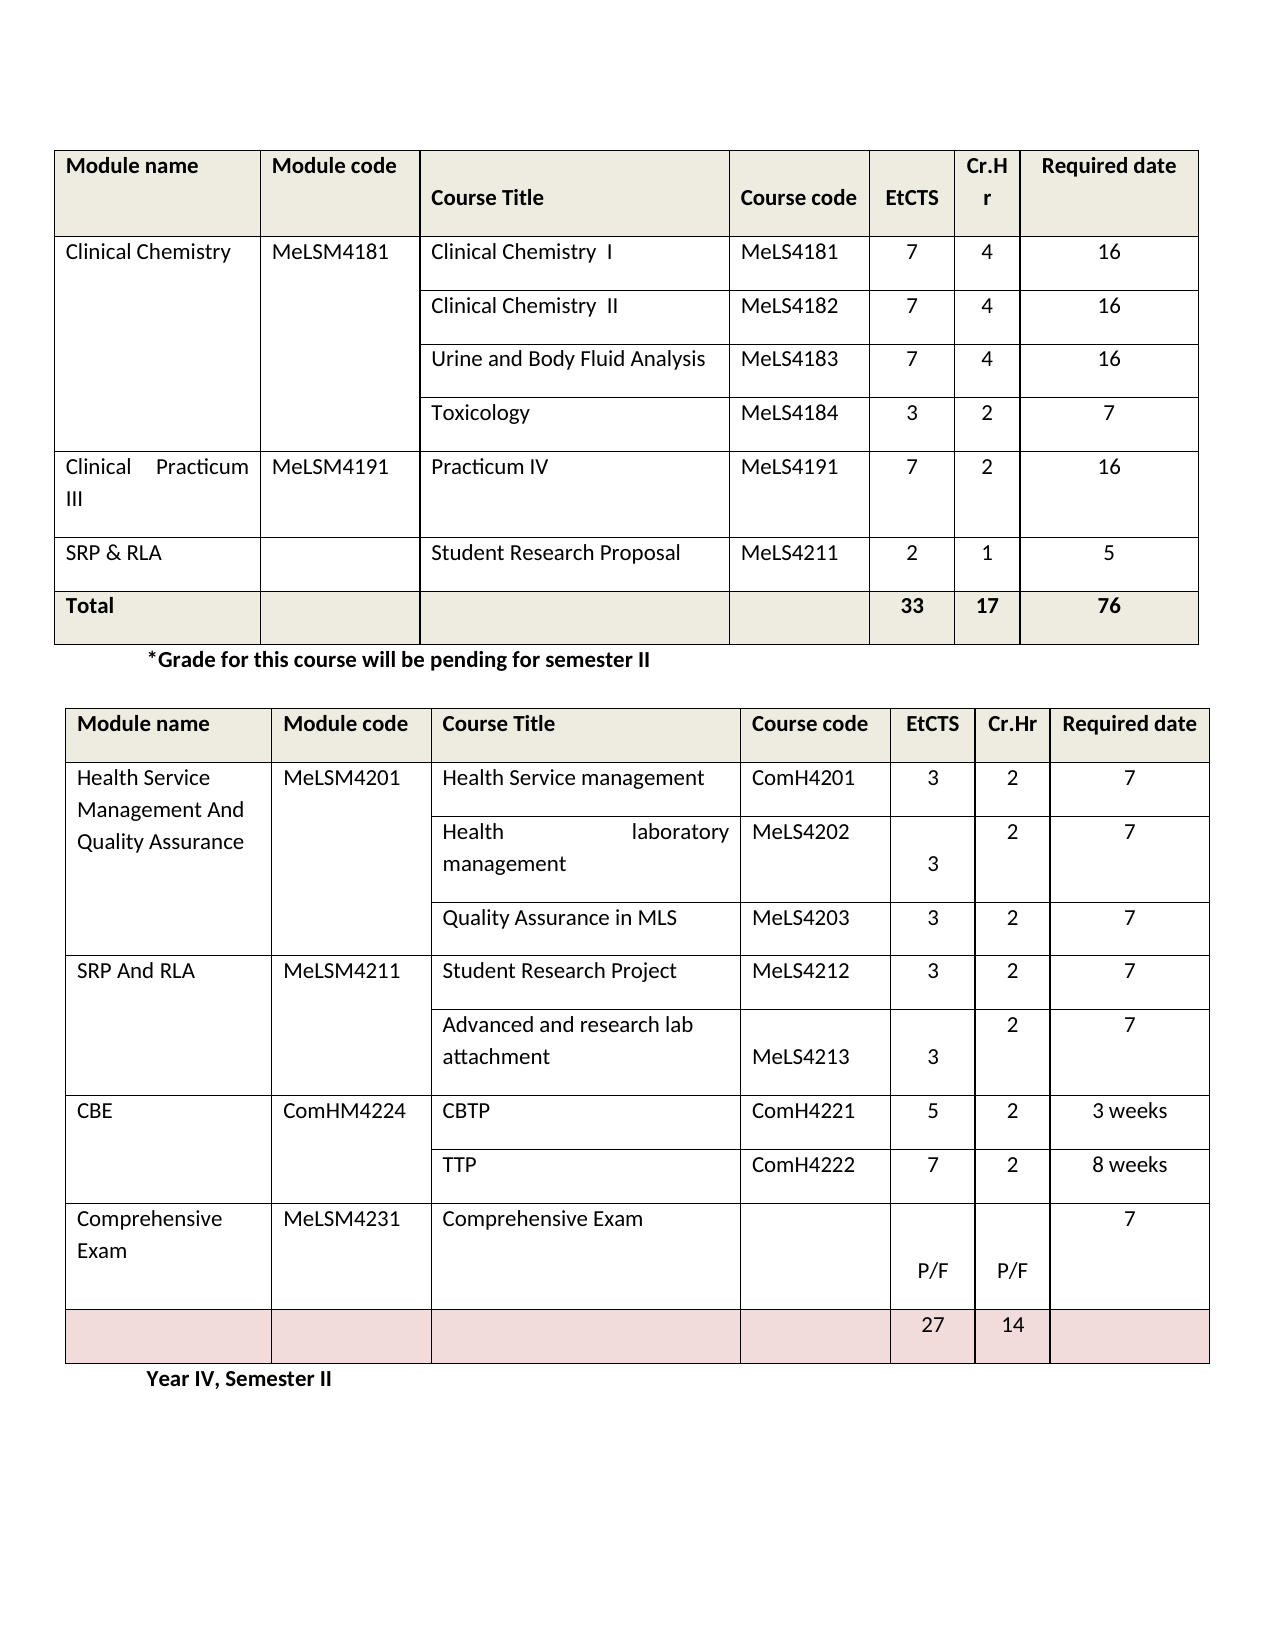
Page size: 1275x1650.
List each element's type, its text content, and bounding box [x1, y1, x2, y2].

table_header Module code [272, 709, 431, 762]
table_cell MeLSM4231 [272, 1204, 431, 1309]
table_cell 4 [955, 345, 1019, 397]
table_cell Clinical Practicum III [55, 452, 260, 537]
table_cell [741, 1204, 890, 1309]
table_cell 3 [870, 398, 954, 451]
table_cell Comprehensive Exam [432, 1204, 740, 1309]
table_cell 16 [1021, 345, 1198, 397]
table_cell 16 [1021, 237, 1198, 290]
table_cell [261, 538, 419, 591]
table_cell 2 [976, 903, 1049, 955]
table_cell Practicum IV [421, 452, 729, 537]
table_cell 2 [976, 817, 1049, 902]
table_cell ComH4222 [741, 1150, 890, 1203]
table_header Course code [730, 151, 869, 236]
table_cell 7 [1021, 398, 1198, 451]
table_cell MeLS4191 [730, 452, 869, 537]
table_cell Toxicology [421, 398, 729, 451]
table_cell 33 [870, 592, 954, 644]
table_cell SRP & RLA [55, 538, 260, 591]
table_cell [272, 1310, 431, 1363]
table_header Module code [261, 151, 419, 236]
table_header Course Title [421, 151, 729, 236]
table_cell CBTP [432, 1096, 740, 1149]
table_cell MeLS4183 [730, 345, 869, 397]
table_cell 3 [891, 903, 974, 955]
table_cell 2 [955, 452, 1019, 537]
table_cell SRP And RLA [66, 956, 271, 1095]
table_cell [66, 1310, 271, 1363]
table_cell 2 [955, 398, 1019, 451]
table_cell 3 [891, 763, 974, 816]
table_cell MeLS4184 [730, 398, 869, 451]
table_cell 2 [976, 763, 1049, 816]
table_cell 4 [955, 237, 1019, 290]
table_cell Clinical Chemistry [55, 237, 260, 451]
table_cell 7 [1051, 817, 1209, 902]
table_cell 1 [955, 538, 1019, 591]
table_cell 17 [955, 592, 1019, 644]
table_cell [741, 1310, 890, 1363]
table_cell 7 [1051, 956, 1209, 1009]
table_cell 7 [891, 1150, 974, 1203]
table_cell 14 [976, 1310, 1049, 1363]
table_cell 16 [1021, 452, 1198, 537]
table_header Cr.Hr [955, 151, 1019, 236]
table_header Course code [741, 709, 890, 762]
table_cell 2 [976, 1150, 1049, 1203]
table_cell 7 [1051, 1204, 1209, 1309]
table_cell 27 [891, 1310, 974, 1363]
table_cell Health Service Management And Quality Assurance [66, 763, 271, 955]
table_cell MeLS4182 [730, 291, 869, 343]
table_cell 3 [891, 817, 974, 902]
table_header Module name [66, 709, 271, 762]
table_cell MeLS4203 [741, 903, 890, 955]
table_cell P/F [976, 1204, 1049, 1309]
table_cell [730, 592, 869, 644]
table_cell P/F [891, 1204, 974, 1309]
table_header EtCTS [870, 151, 954, 236]
table_cell 7 [870, 237, 954, 290]
table_header Required date [1051, 709, 1209, 762]
table_cell TTP [432, 1150, 740, 1203]
table_cell Health laboratory management [432, 817, 740, 902]
table_cell Advanced and research lab attachment [432, 1010, 740, 1095]
table_cell MeLSM4201 [272, 763, 431, 955]
table_cell [261, 592, 419, 644]
table_cell MeLSM4181 [261, 237, 419, 451]
table_cell Quality Assurance in MLS [432, 903, 740, 955]
table_header EtCTS [891, 709, 974, 762]
table_header Required date [1021, 151, 1198, 236]
table_cell 3 [891, 1010, 974, 1095]
table_cell 2 [976, 1010, 1049, 1095]
table_cell MeLSM4211 [272, 956, 431, 1095]
table_cell ComH4201 [741, 763, 890, 816]
table_cell MeLS4211 [730, 538, 869, 591]
table_cell Clinical Chemistry I [421, 237, 729, 290]
table_cell 7 [870, 345, 954, 397]
table_cell 5 [1021, 538, 1198, 591]
table_cell Clinical Chemistry II [421, 291, 729, 343]
table_cell 16 [1021, 291, 1198, 343]
table_cell 7 [870, 291, 954, 343]
table_header Course Title [432, 709, 740, 762]
table_cell Student Research Proposal [421, 538, 729, 591]
text Year IV, Semester II [146, 1364, 1125, 1392]
table_cell MeLS4213 [741, 1010, 890, 1095]
table_cell 7 [1051, 763, 1209, 816]
table_cell [432, 1310, 740, 1363]
table_header Module name [55, 151, 260, 236]
table_cell [421, 592, 729, 644]
table_cell 8 weeks [1051, 1150, 1209, 1203]
table_cell 7 [1051, 903, 1209, 955]
table_cell Urine and Body Fluid Analysis [421, 345, 729, 397]
table_cell Health Service management [432, 763, 740, 816]
table_cell 5 [891, 1096, 974, 1149]
table_cell 7 [870, 452, 954, 537]
table_header Cr.Hr [976, 709, 1049, 762]
table_cell ComH4221 [741, 1096, 890, 1149]
table_cell 7 [1051, 1010, 1209, 1095]
table_cell MeLS4181 [730, 237, 869, 290]
table_cell Student Research Project [432, 956, 740, 1009]
table_cell 3 [891, 956, 974, 1009]
table_cell ComHM4224 [272, 1096, 431, 1203]
table_cell 2 [976, 956, 1049, 1009]
table_cell Comprehensive Exam [66, 1204, 271, 1309]
table_cell 4 [955, 291, 1019, 343]
text *Grade for this course will be pending for semester II [146, 645, 1125, 673]
table_cell [1051, 1310, 1209, 1363]
table_cell MeLS4212 [741, 956, 890, 1009]
table_cell MeLS4202 [741, 817, 890, 902]
table_cell 3 weeks [1051, 1096, 1209, 1149]
table_cell 76 [1021, 592, 1198, 644]
table_cell 2 [976, 1096, 1049, 1149]
table_cell Total [55, 592, 260, 644]
table_cell 2 [870, 538, 954, 591]
table_cell MeLSM4191 [261, 452, 419, 537]
table_cell CBE [66, 1096, 271, 1203]
